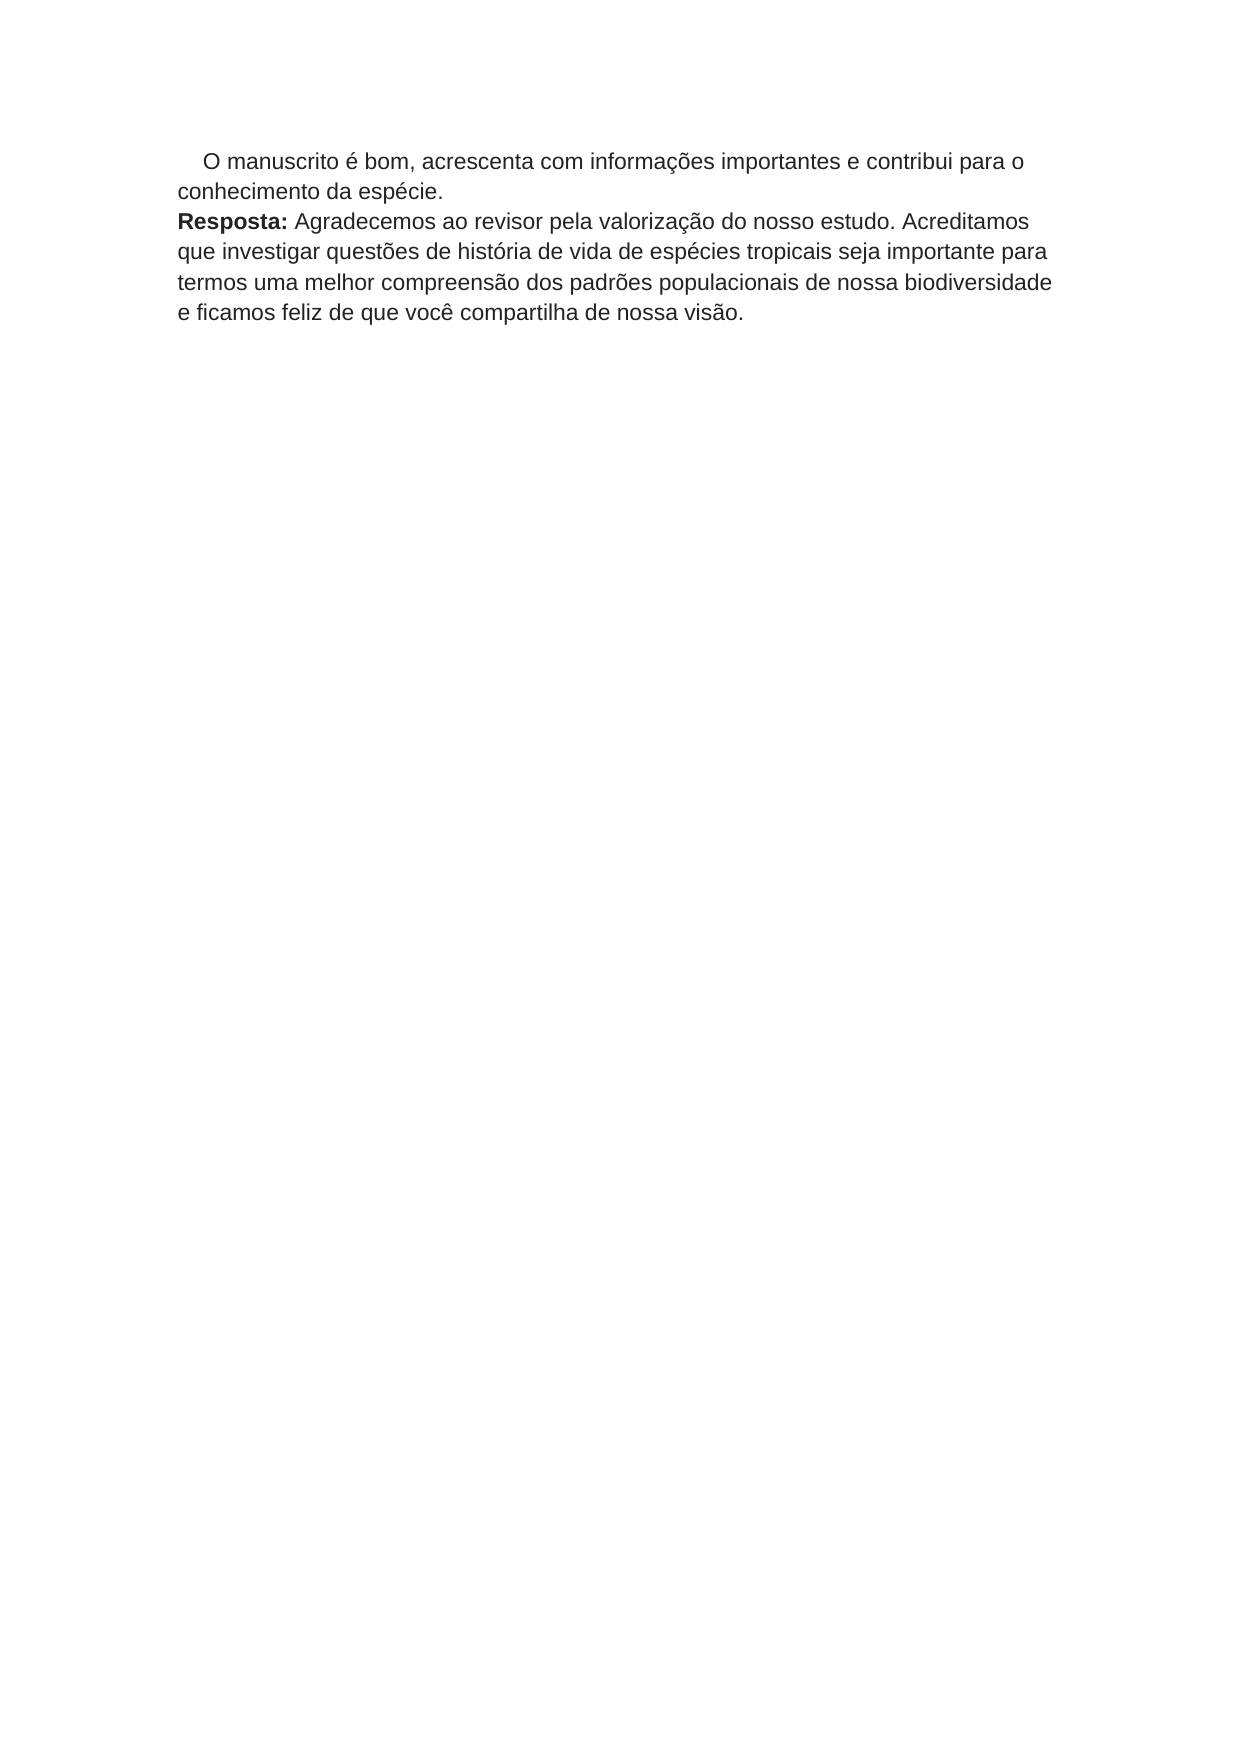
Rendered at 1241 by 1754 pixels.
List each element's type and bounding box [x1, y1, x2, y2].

text [177, 148, 1063, 355]
